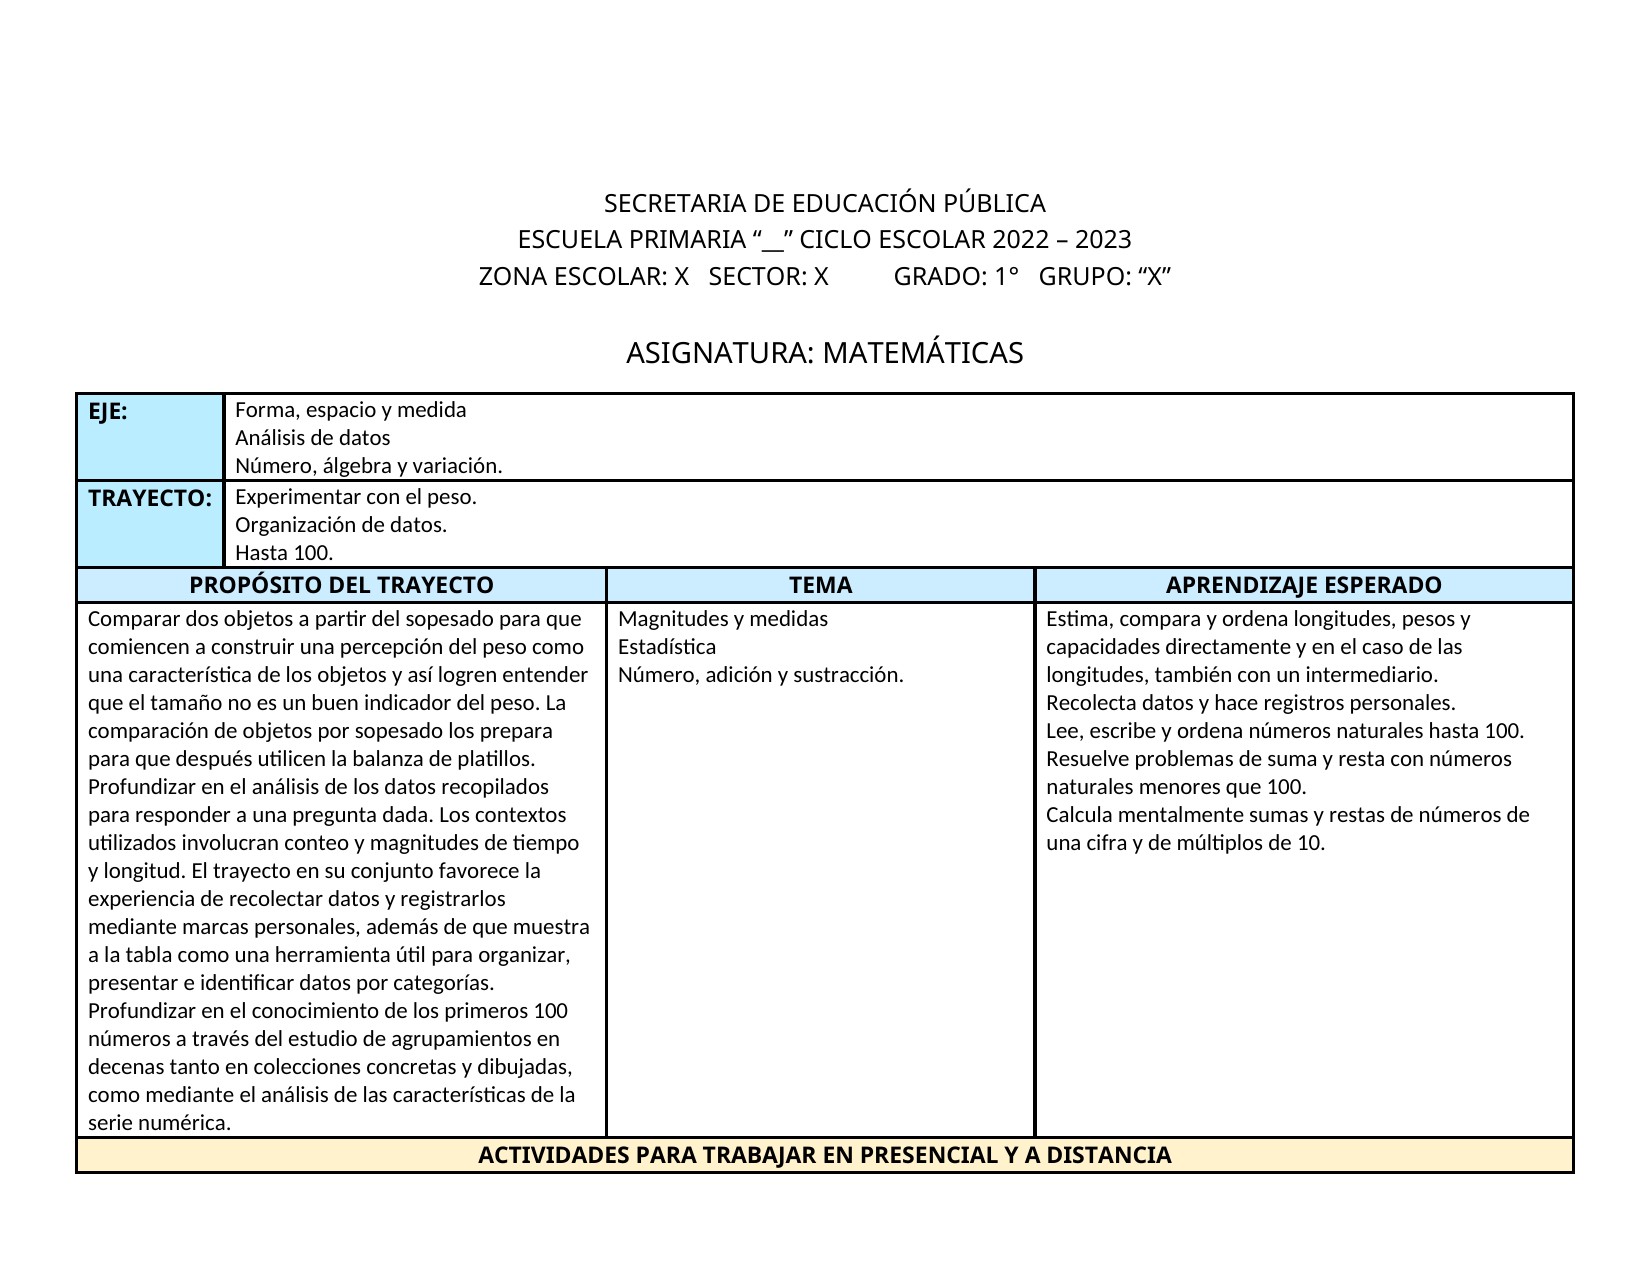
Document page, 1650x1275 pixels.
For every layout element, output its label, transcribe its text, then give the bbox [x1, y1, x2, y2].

table_cell Estima, compara y ordena longitudes, pesos y capacidades directamente y en el caso de las longitudes, también con un intermediario. Recolecta datos y hace registros personales. Lee, escribe y ordena números naturales hasta 100. Resuelve problemas de suma y resta con números naturales menores que 100. Calcula mentalmente sumas y restas de números de una cifra y de múltiplos de 10. [1037, 604, 1572, 1136]
table_cell APRENDIZAJE ESPERADO [1037, 569, 1572, 601]
text SECRETARIA DE EDUCACIÓN PÚBLICA [75, 185, 1575, 219]
text ASIGNATURA: MATEMÁTICAS [75, 332, 1575, 372]
table_cell TRAYECTO: [78, 482, 222, 566]
text ZONA ESCOLAR: X SECTOR: X GRADO: 1° GRUPO: “X” [75, 259, 1575, 293]
table_cell Comparar dos objetos a partir del sopesado para que comiencen a construir una percepción del peso como una característica de los objetos y así logren entender que el tamaño no es un buen indicador del peso. La comparación de objetos por sopesado los prepara para que después utilicen la balanza de platillos. Profundizar en el análisis de los datos recopilados para responder a una pregunta dada. Los contextos utilizados involucran conteo y magnitudes de tiempo y longitud. El trayecto en su conjunto favorece la experiencia de recolectar datos y registrarlos mediante marcas personales, además de que muestra a la tabla como una herramienta útil para organizar, presentar e identificar datos por categorías. Profundizar en el conocimiento de los primeros 100 números a través del estudio de agrupamientos en decenas tanto en colecciones concretas y dibujadas, como mediante el análisis de las características de la serie numérica. [78, 604, 605, 1136]
table_header EJE: [78, 395, 222, 479]
table_cell ACTIVIDADES PARA TRABAJAR EN PRESENCIAL Y A DISTANCIA [78, 1139, 1572, 1171]
table_cell PROPÓSITO DEL TRAYECTO [78, 569, 605, 601]
table_cell TEMA [608, 569, 1033, 601]
table_cell Experimentar con el peso. Organización de datos. Hasta 100. [226, 482, 1572, 566]
table_header Forma, espacio y medida Análisis de datos Número, álgebra y variación. [226, 395, 1572, 479]
text ESCUELA PRIMARIA “__” CICLO ESCOLAR 2022 – 2023 [75, 222, 1575, 256]
table_cell Magnitudes y medidas Estadística Número, adición y sustracción. [608, 604, 1033, 1136]
